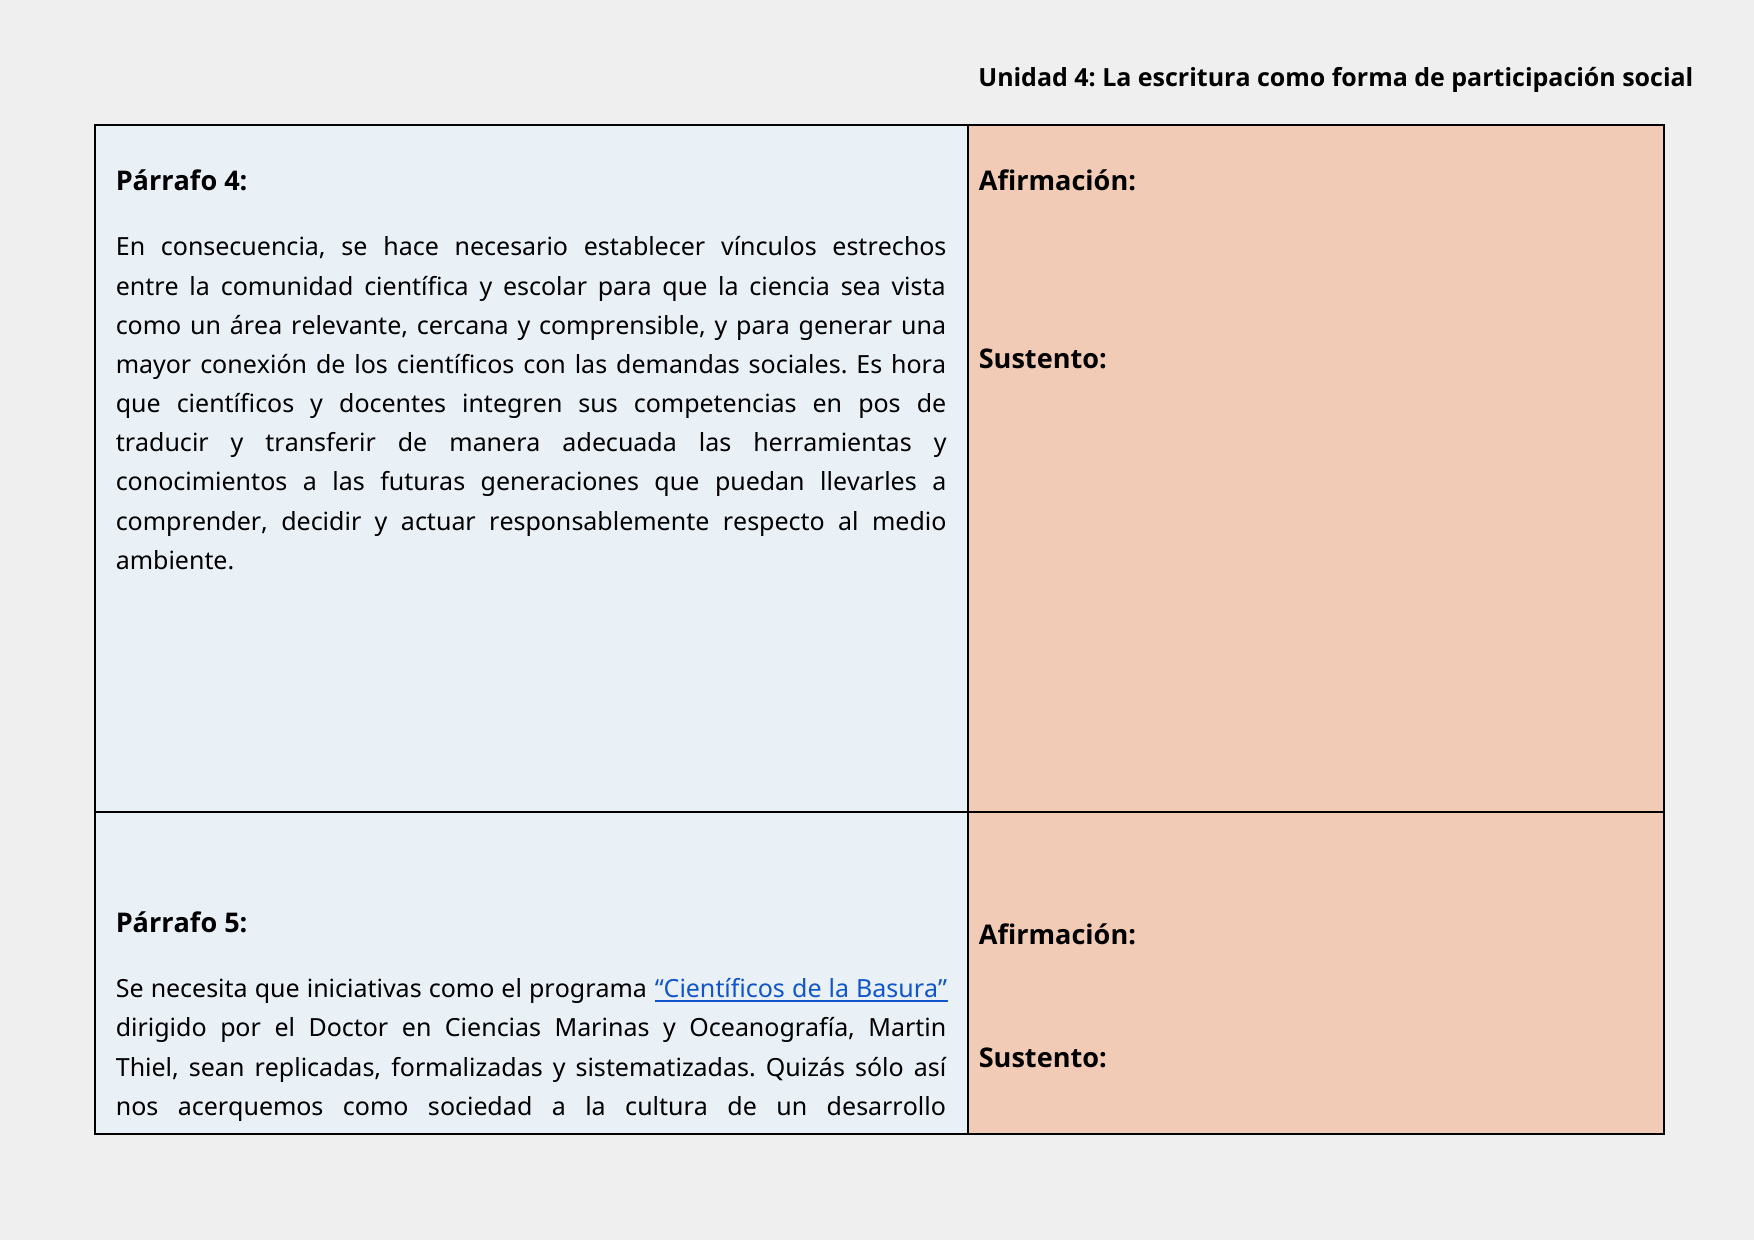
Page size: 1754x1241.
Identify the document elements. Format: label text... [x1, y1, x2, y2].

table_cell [96, 813, 967, 1133]
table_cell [969, 813, 1663, 1133]
table_cell Párrafo 4: En consecuencia, se hace necesario establecer vínculos estrechos entre la comunidad científica y escolar para que la ciencia sea vista como un área relevante, cercana y comprensible, y para generar una mayor conexión de los científicos con las demandas sociales. Es hora que científicos y docentes integren sus competencias en pos de traducir y transferir de manera adecuada las herramientas y conocimientos a las futuras generaciones que puedan llevarles a comprender, decidir y actuar responsablemente respecto al medio ambiente. [96, 126, 967, 811]
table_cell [969, 126, 1663, 811]
